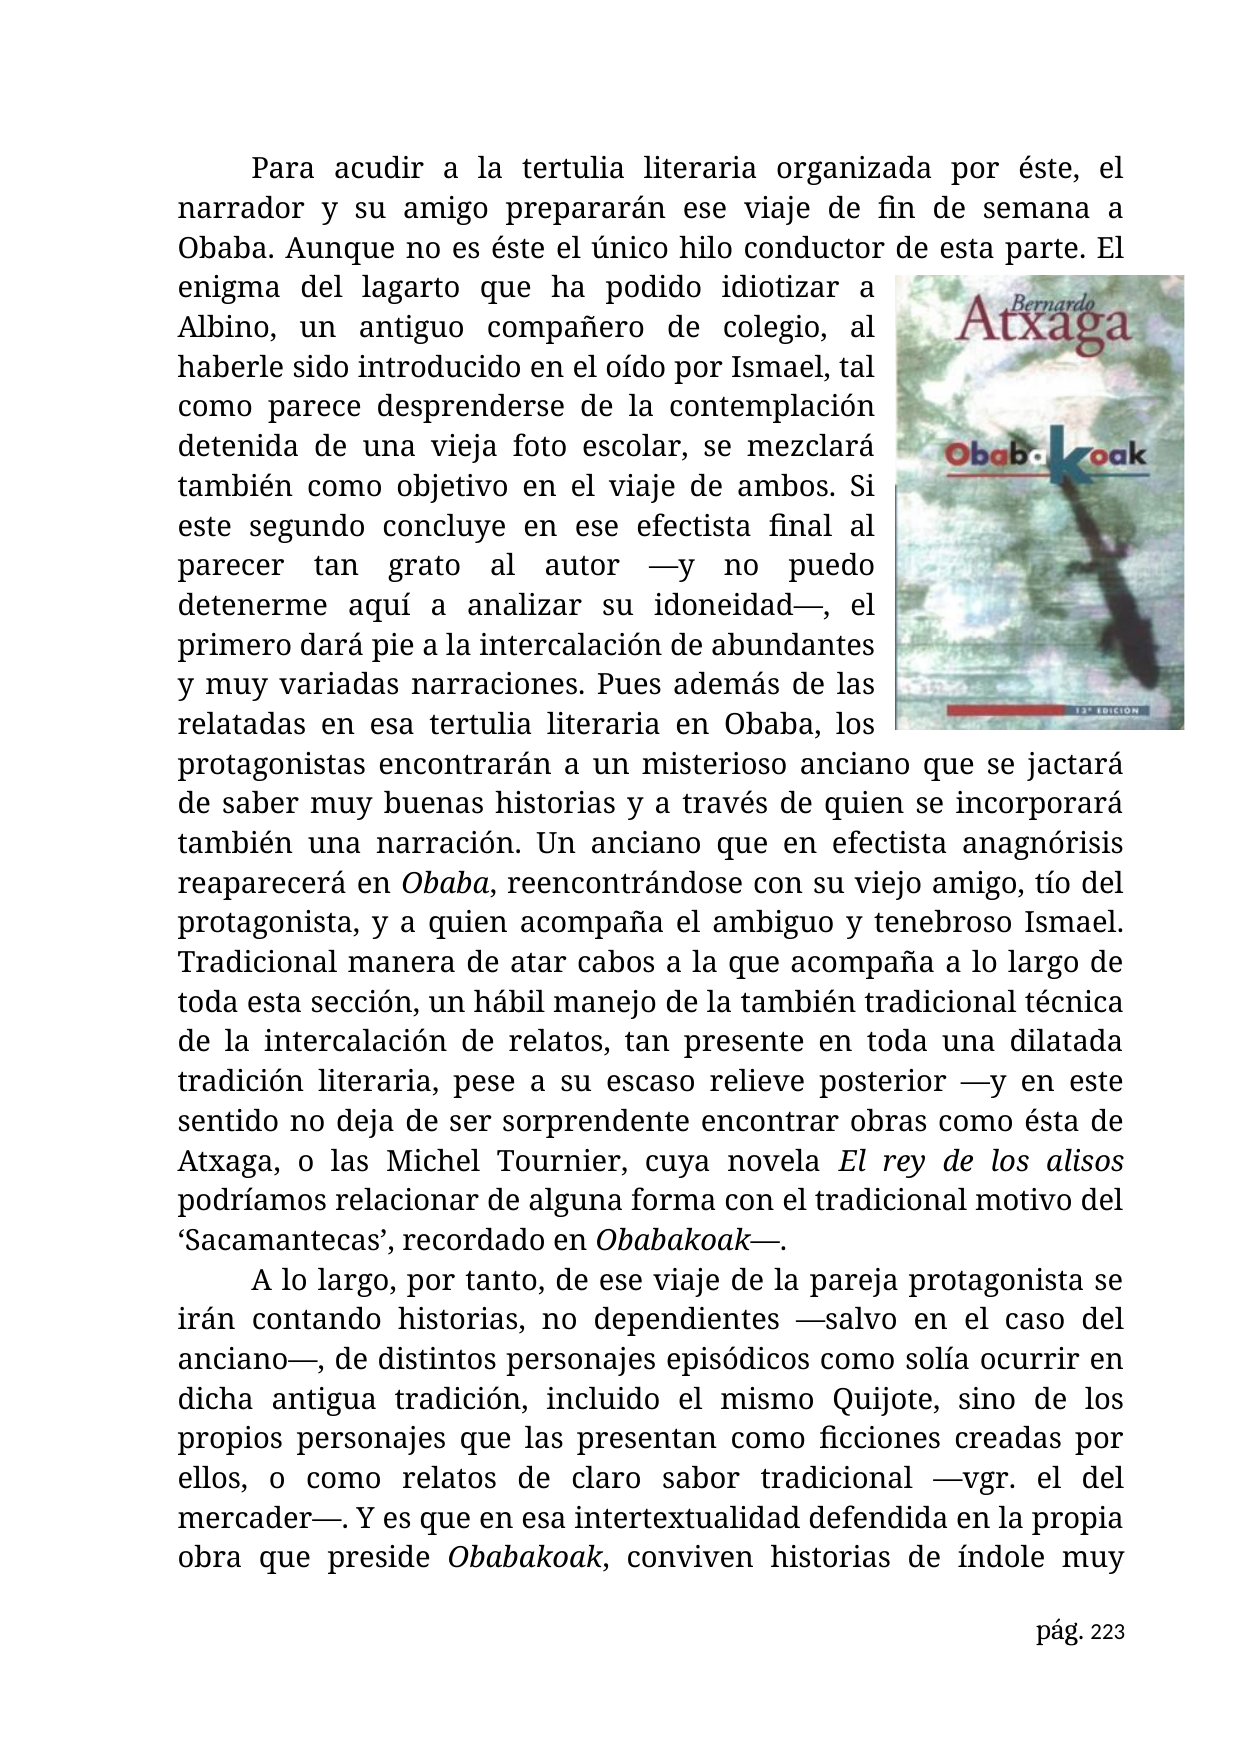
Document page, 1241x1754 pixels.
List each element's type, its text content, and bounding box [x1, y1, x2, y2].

picture [895, 275, 1185, 730]
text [177, 1259, 1125, 1576]
text Para acudir a la tertulia literaria organizada por éste, el narrador y su amigo prepararán ese viaje de fin de semana a Obaba. Aunque no es éste el único hilo conductor de esta parte. El enigma del lagarto que ha podido idiotizar a Albino, un antiguo compañero de colegio, al haberle sido introducido en el oído por Ismael, tal como parece desprenderse de la contemplación detenida de una vieja foto escolar, se mezclará también como objetivo en el viaje de ambos. Si este segundo concluye en ese efectista final al parecer tan grato al autor —y no puedo detenerme aquí a analizar su idoneidad—, el primero dará pie a la intercalación de abundantes y muy variadas narraciones. Pues además de las relatadas en esa tertulia literaria en Obaba, los protagonistas encontrarán a un misterioso anciano que se jactará de saber muy buenas historias y a través de quien se incorporará también una narración. Un anciano que en efectista anagnórisis reaparecerá en Obaba, reencontrándose con su viejo amigo, tío del protagonista, y a quien acompaña el ambiguo y tenebroso Ismael. Tradicional manera de atar cabos a la que acompaña a lo largo de toda esta sección, un hábil manejo de la también tradicional técnica de la intercalación de relatos, tan presente en toda una dilatada tradición literaria, pese a su escaso relieve posterior —y en este sentido no deja de ser sorprendente encontrar obras como ésta de Atxaga, o las Michel Tournier, cuya novela El rey de los alisos podríamos relacionar de alguna forma con el tradicional motivo del ‘Sacamantecas’, recordado en Obabakoak—. [177, 148, 1125, 1259]
